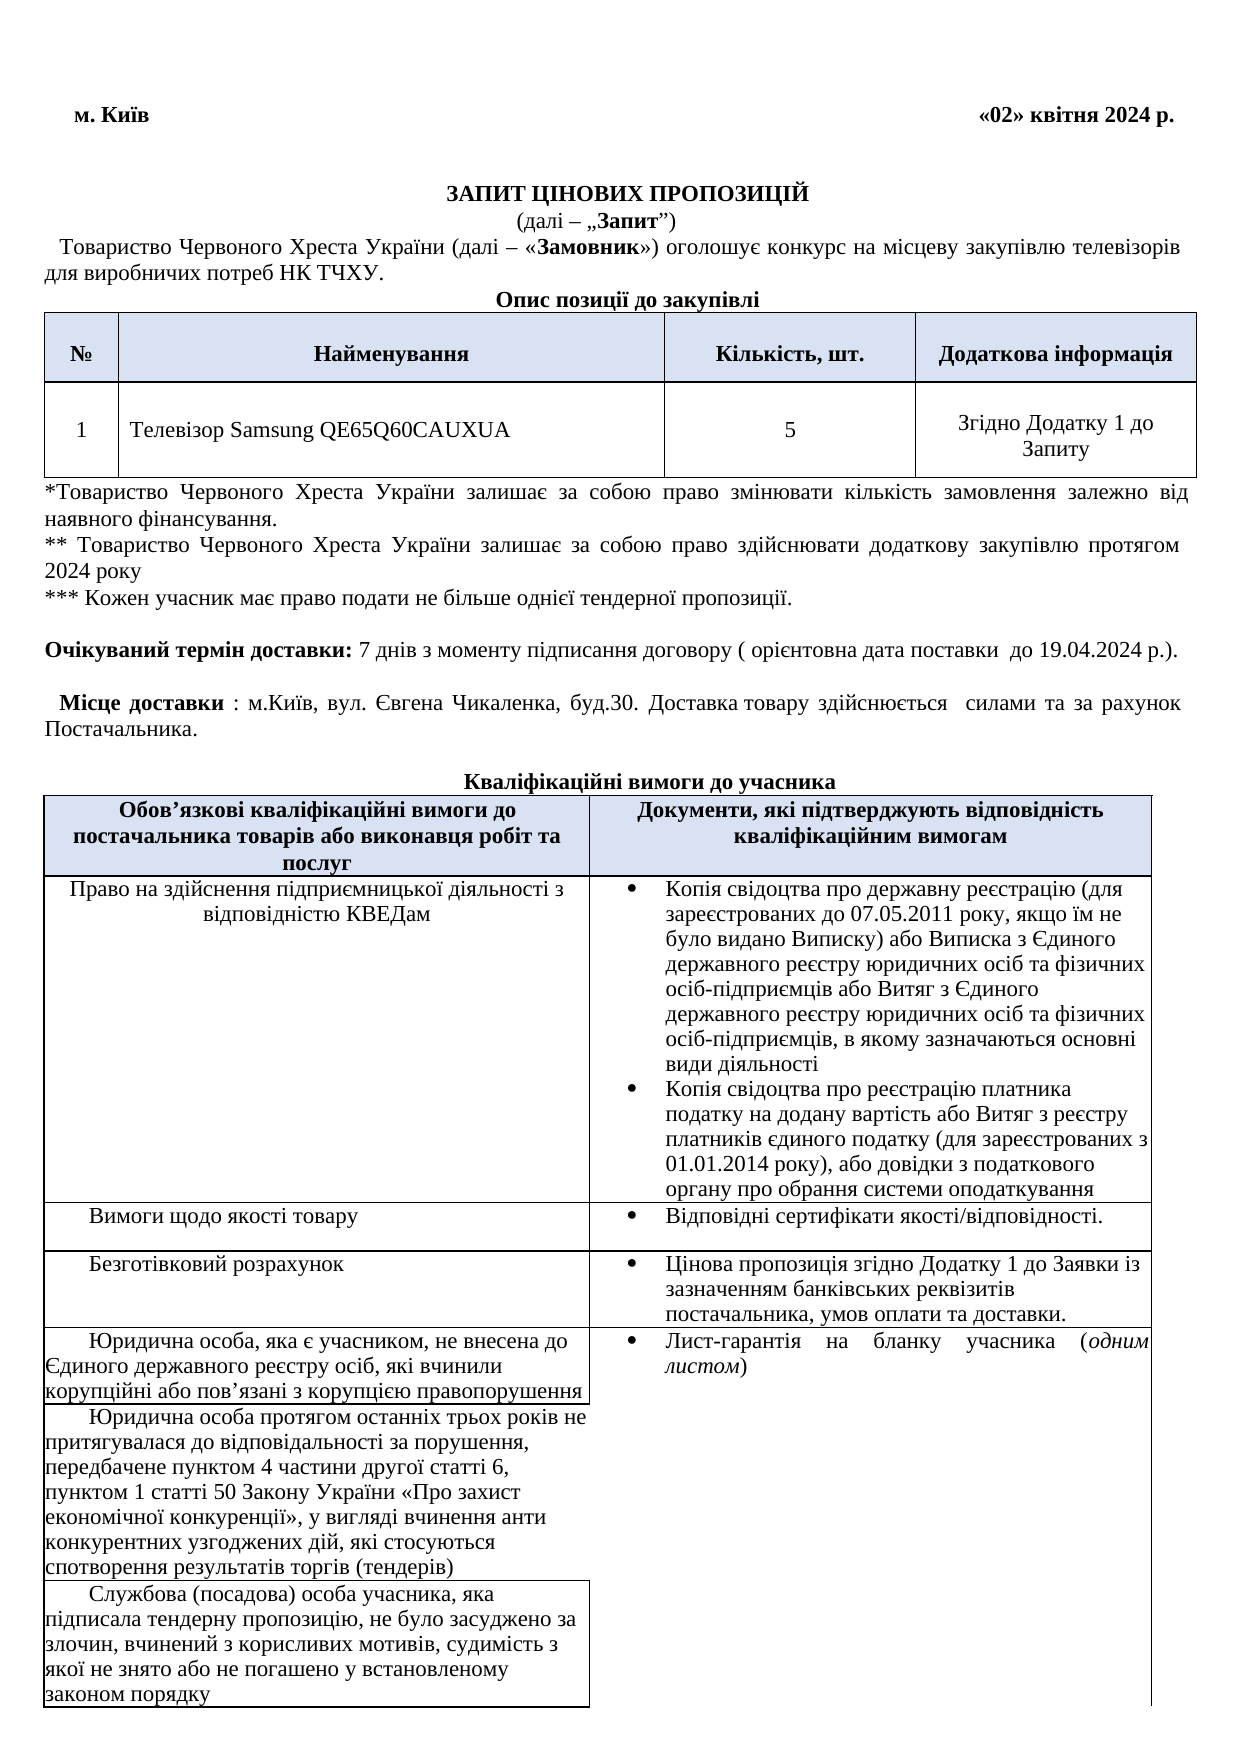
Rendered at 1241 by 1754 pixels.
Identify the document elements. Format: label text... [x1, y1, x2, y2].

table_cell Лист-гарантія на бланку учасника (одним листом) [590, 1328, 1151, 1706]
text ** Товариство Червоного Хреста України залишає за собою право здійснювати додаткову закупівлю протягом 2024 року [44, 531, 1181, 584]
table_header Найменування [119, 313, 664, 381]
text м. Київ «02» квітня 2024 р. [74, 101, 1181, 128]
text ЗАПИТ ЦІНОВИХ ПРОПОЗИЦІЙ [74, 180, 1181, 207]
table_cell Цінова пропозиція згідно Додатку 1 до Заявки із зазначенням банківських реквізитів постачальника, умов оплати та доставки. [590, 1252, 1151, 1326]
table_header Кількість, шт. [665, 313, 915, 381]
text Товариство Червоного Хреста України (далі – «Замовник») оголошує конкурс на місцеву закупівлю телевізорів для виробничих потреб НК ТЧХУ. [44, 233, 1181, 286]
table_cell Відповідні сертифікати якості/відповідності. [590, 1203, 1151, 1250]
text (далі – „Запит”) [89, 207, 1181, 233]
table_cell Службова (посадова) особа учасника, яка підписала тендерну пропозицію, не було засуджено за злочин, вчинений з корисливих мотивів, судимість з якої не знято або не погашено у встановленому законом порядку [45, 1581, 589, 1706]
table_cell Вимоги щодо якості товару [45, 1203, 589, 1250]
text *** Кожен учасник має право подати не більше однієї тендерної пропозиції. [44, 584, 1181, 610]
table_cell Телевізор Samsung QE65Q60CAUXUA [119, 383, 664, 477]
table_header Додаткова інформація [916, 313, 1196, 381]
table_header Документи, які підтверджують відповідність кваліфікаційним вимогам [590, 796, 1151, 875]
text Місце доставки : м.Київ, вул. Євгена Чикаленка, буд.30. Доставка товару здійснюється силами та за рахунок Постачальника. [44, 689, 1181, 742]
table_cell Копія свідоцтва про державну реєстрацію (для зареєстрованих до 07.05.2011 року, якщо їм не було видано Виписку) або Виписка з Єдиного державного реєстру юридичних осіб та фізичних осіб-підприємців або Витяг з Єдиного державного реєстру юридичних осіб та фізичних осіб-підприємців, в якому зазначаються основні види діяльності Копія свідоцтва про реєстрацію платника податку на додану вартість або Витяг з реєстру платників єдиного податку (для зареєстрованих з 01.01.2014 року), або довідки з податкового органу про обрання системи оподаткування [590, 877, 1151, 1202]
table_cell Право на здійснення підприємницької діяльності з відповідністю КВЕДам [45, 877, 589, 1202]
table_header № [45, 313, 118, 381]
table_cell Згідно Додатку 1 до Запиту [916, 383, 1196, 477]
text Опис позиції до закупівлі [74, 286, 1181, 312]
table_cell 5 [665, 383, 915, 477]
table_cell Юридична особа, яка є учасником, не внесена до Єдиного державного реєстру осіб, які вчинили корупційні або пов’язані з корупцією правопорушення [45, 1328, 589, 1403]
table_cell Юридична особа протягом останніх трьох років не притягувалася до відповідальності за порушення, передбачене пунктом 4 частини другої статті 6, пунктом 1 статті 50 Закону України «Про захист економічної конкуренції», у вигляді вчинення анти конкурентних узгоджених дій, які стосуються спотворення результатів торгів (тендерів) [45, 1405, 589, 1579]
text Очікуваний термін доставки: 7 днів з моменту підписання договору ( орієнтовна дата поставки до 19.04.2024 р.). [44, 636, 1181, 663]
text Кваліфікаційні вимоги до учасника [89, 768, 1181, 794]
text *Товариство Червоного Хреста України залишає за собою право змінювати кількість замовлення залежно від наявного фінансування. [44, 478, 1190, 531]
table_header Обов’язкові кваліфікаційні вимоги до постачальника товарів або виконавця робіт та послуг [45, 796, 589, 875]
table_cell Безготівковий розрахунок [45, 1252, 589, 1326]
table_cell 1 [45, 383, 118, 477]
